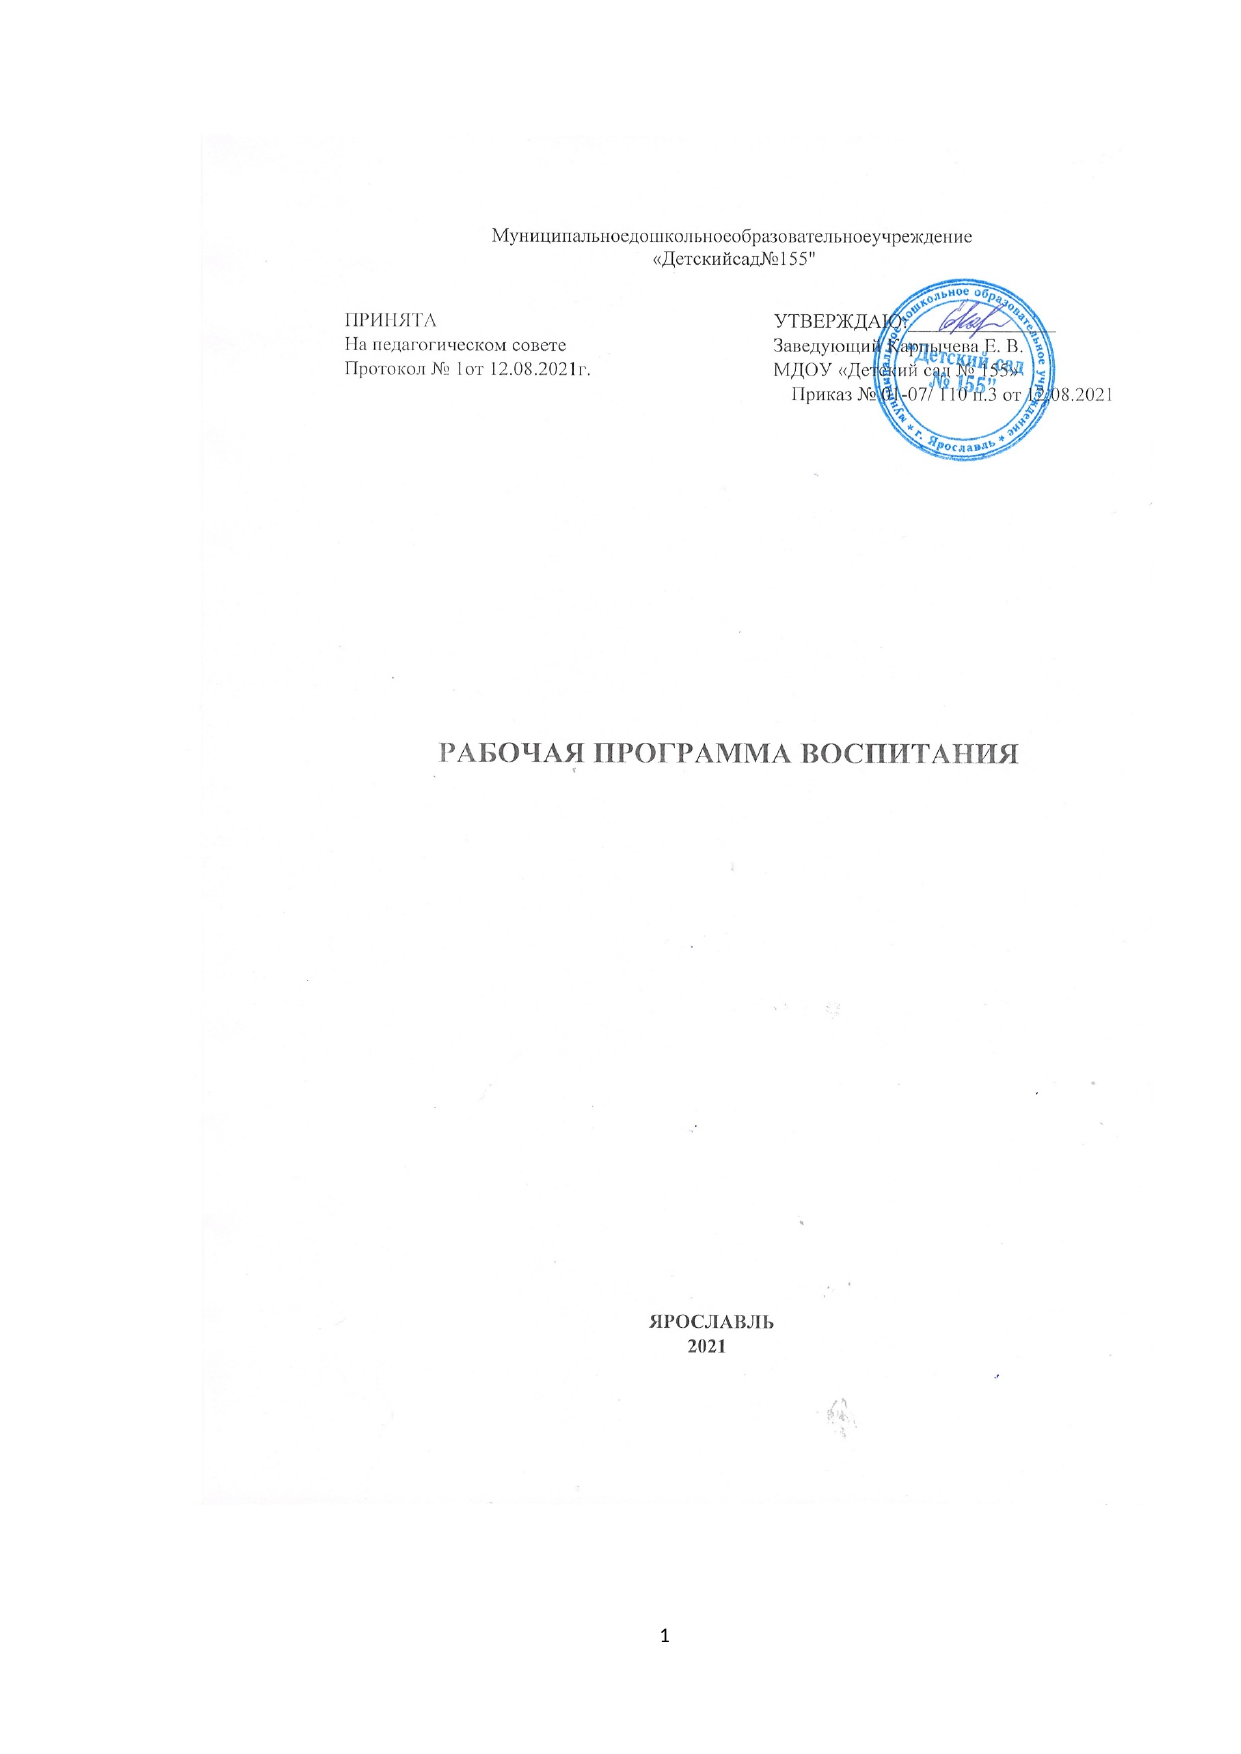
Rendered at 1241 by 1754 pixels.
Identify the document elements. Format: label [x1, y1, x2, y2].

picture [180, 126, 1155, 1505]
